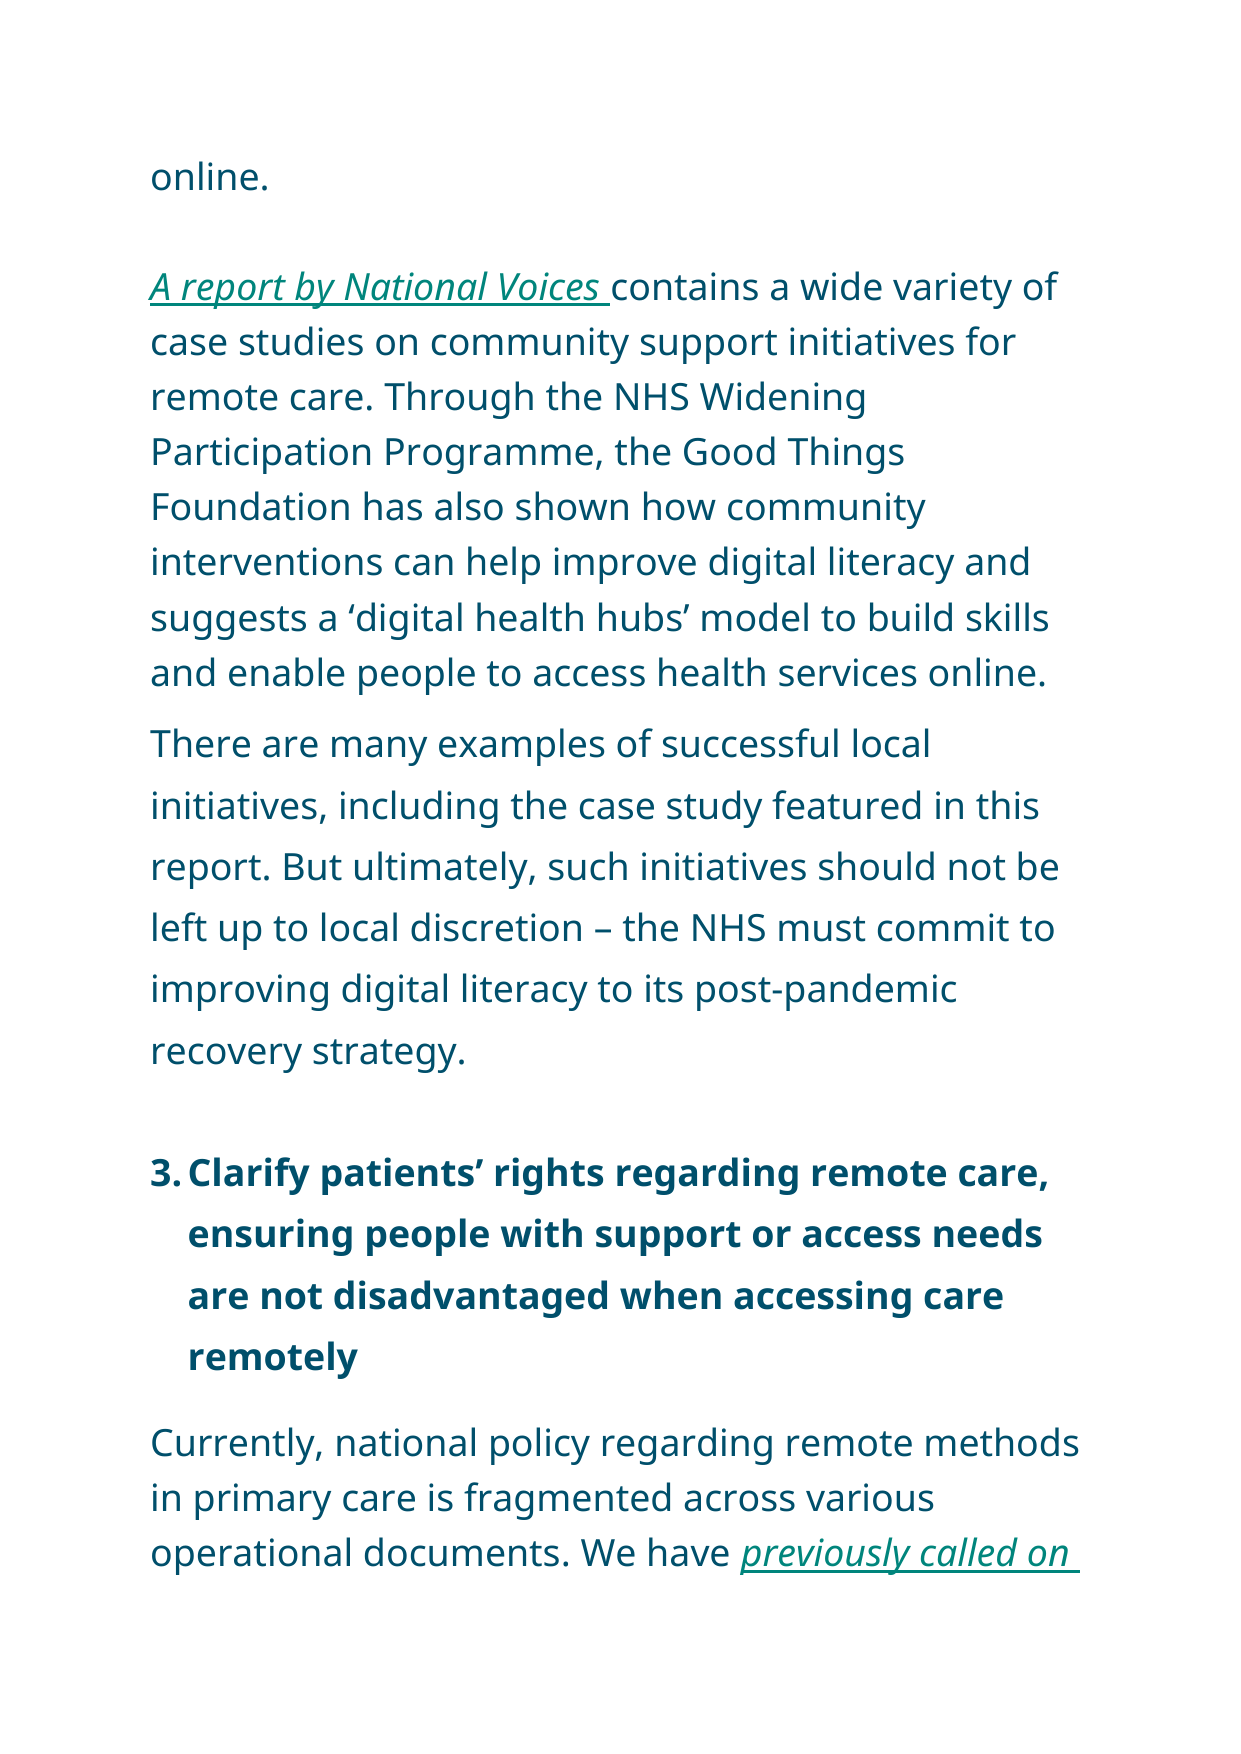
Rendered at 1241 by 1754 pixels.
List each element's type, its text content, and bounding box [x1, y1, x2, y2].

list There are many examples of successful local initiatives, including the case study featured in this report. But ultimately, such initiatives should not be left up to local discretion – the NHS must commit to improving digital literacy to its post-pandemic recovery strategy. [150, 718, 1090, 1075]
list Clarify patients’ rights regarding remote care, ensuring people with support or access needs are not disadvantaged when accessing care remotely [150, 1146, 1090, 1381]
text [150, 150, 1090, 697]
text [150, 1416, 1090, 1578]
